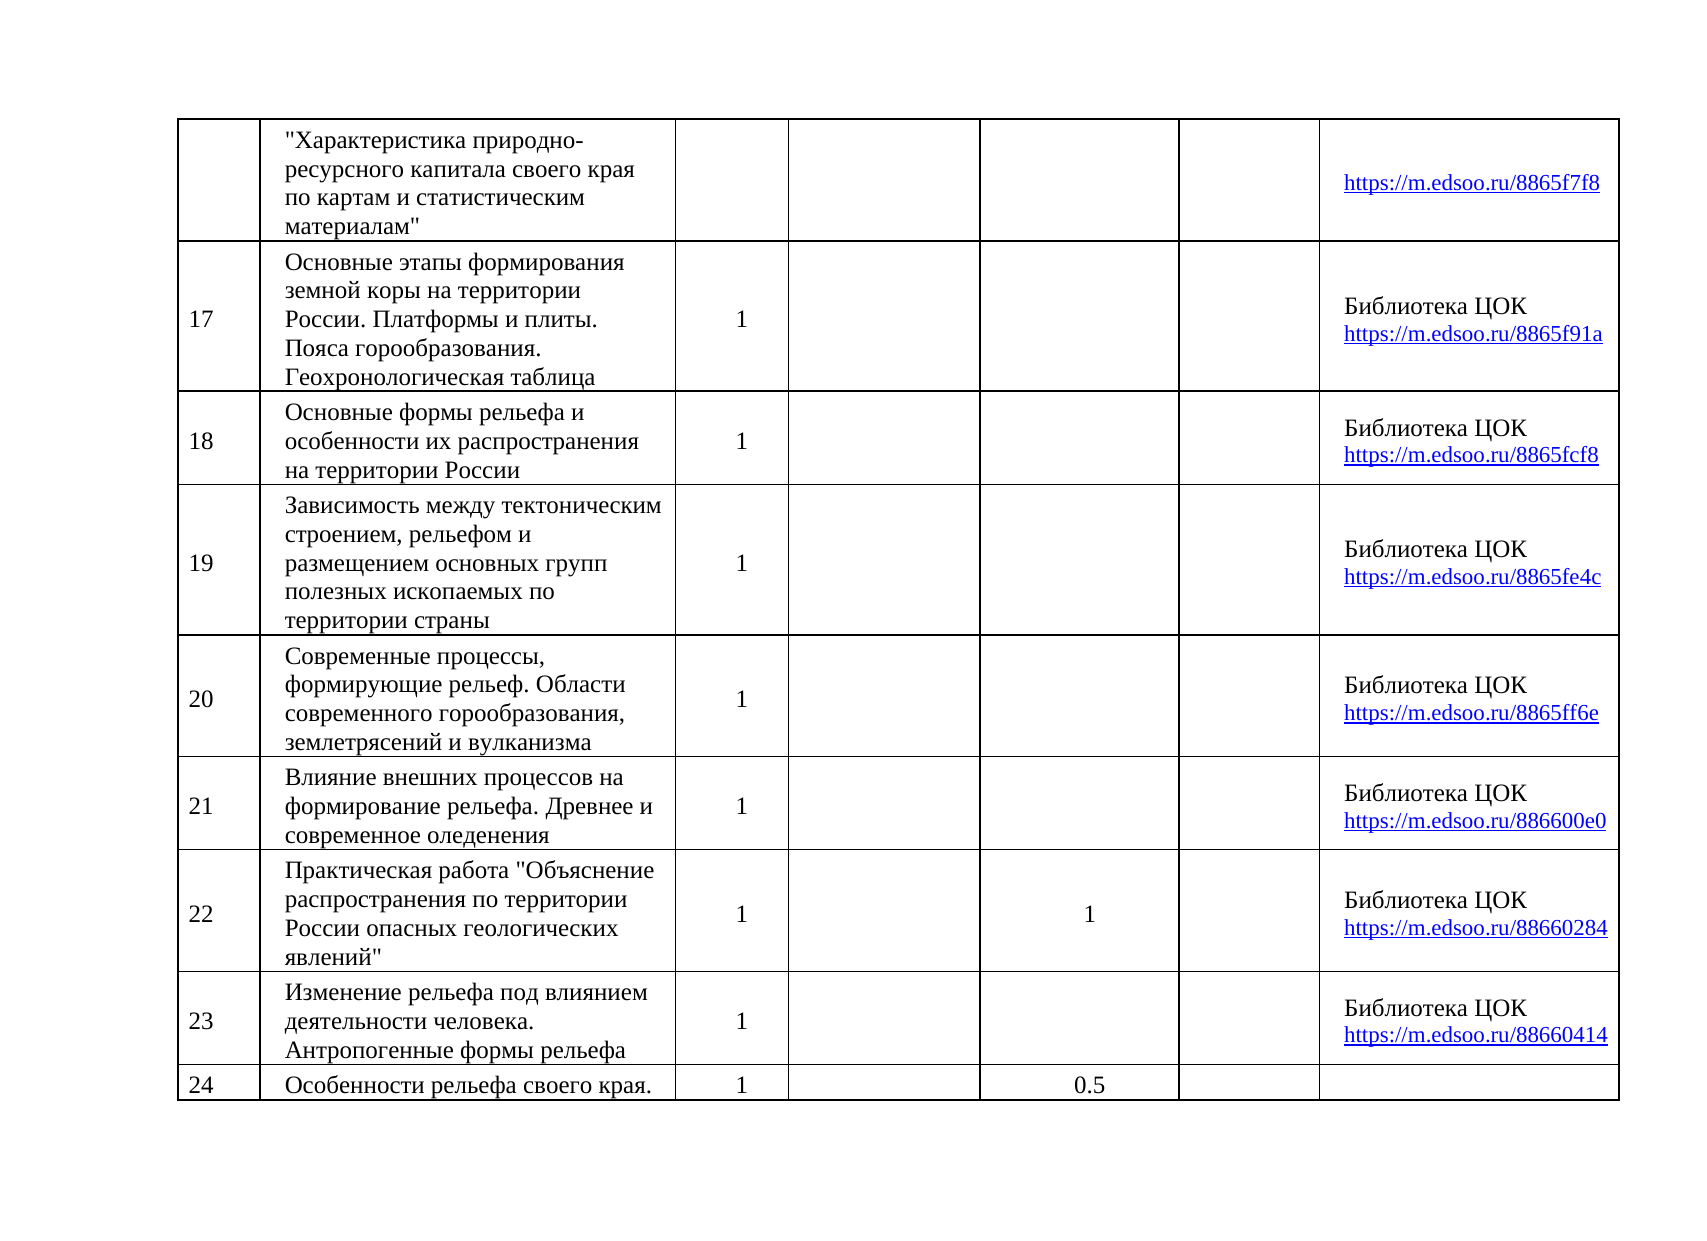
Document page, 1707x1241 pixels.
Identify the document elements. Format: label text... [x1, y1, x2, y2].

table_cell 1 [676, 242, 788, 390]
table_cell 16 [179, 120, 259, 240]
table_cell 1 [676, 485, 788, 634]
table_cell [1320, 120, 1618, 240]
table_cell Библиотека ЦОК https://m.edsoo.ru/8865fe4c [1320, 485, 1618, 634]
table_cell 1 [676, 120, 788, 240]
table_cell [1180, 242, 1319, 390]
table_cell [789, 485, 979, 634]
table_cell 21 [179, 757, 259, 849]
table_cell 1 [676, 757, 788, 849]
table_cell Основные формы рельефа и особенности их распространения на территории России [261, 392, 675, 483]
table_cell [1180, 636, 1319, 756]
table_cell [789, 850, 979, 971]
table_cell [789, 636, 979, 756]
table_cell [981, 636, 1178, 756]
table_cell Библиотека ЦОК https://m.edsoo.ru/88660284 [1320, 850, 1618, 971]
table_cell [1180, 972, 1319, 1063]
table_cell 23 [179, 972, 259, 1063]
table_cell 18 [179, 392, 259, 483]
table_cell 1 [981, 850, 1178, 971]
table_cell Библиотека ЦОК https://m.edsoo.ru/8865ff6e [1320, 636, 1618, 756]
table_cell [1180, 850, 1319, 971]
table_cell 20 [179, 636, 259, 756]
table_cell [261, 120, 675, 240]
table_cell [1180, 485, 1319, 634]
table_cell [981, 392, 1178, 483]
table_cell [1180, 120, 1319, 240]
table_cell Практическая работа "Объяснение распространения по территории России опасных геологических явлений" [261, 850, 675, 971]
table_cell Библиотека ЦОК https://m.edsoo.ru/8865f91a [1320, 242, 1618, 390]
table_cell [1180, 1065, 1319, 1099]
table_cell 19 [179, 485, 259, 634]
table_cell Изменение рельефа под влиянием деятельности человека. Антропогенные формы рельефа [261, 972, 675, 1063]
table_cell 17 [179, 242, 259, 390]
table_cell Основные этапы формирования земной коры на территории России. Платформы и плиты. Пояса горообразования. Геохронологическая таблица [261, 242, 675, 390]
table_cell 1 [676, 1065, 788, 1099]
table_cell 22 [179, 850, 259, 971]
table_cell 0.5 [981, 1065, 1178, 1099]
table_cell [981, 242, 1178, 390]
table_cell 1 [676, 850, 788, 971]
table_cell Библиотека ЦОК https://m.edsoo.ru/88660414 [1320, 972, 1618, 1063]
table_cell [981, 757, 1178, 849]
table_cell 1 [676, 972, 788, 1063]
table_cell [789, 120, 979, 240]
table_cell 1 [676, 636, 788, 756]
table_cell [1180, 757, 1319, 849]
table_cell Библиотека ЦОК https://m.edsoo.ru/886600e0 [1320, 757, 1618, 849]
table_cell [981, 972, 1178, 1063]
table_cell [789, 392, 979, 483]
table_cell [789, 757, 979, 849]
table_cell Библиотека ЦОК https://m.edsoo.ru/8865fcf8 [1320, 392, 1618, 483]
table_cell [1180, 392, 1319, 483]
table_cell [789, 972, 979, 1063]
table_cell 1 [676, 392, 788, 483]
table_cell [261, 1065, 675, 1099]
table_cell [789, 1065, 979, 1099]
table_cell [1320, 1065, 1618, 1099]
table_cell Зависимость между тектоническим строением, рельефом и размещением основных групп полезных ископаемых по территории страны [261, 485, 675, 634]
table_cell [789, 242, 979, 390]
table_cell [981, 485, 1178, 634]
table_cell Современные процессы, формирующие рельеф. Области современного горообразования, землетрясений и вулканизма [261, 636, 675, 756]
table_cell 24 [179, 1065, 259, 1099]
table_cell 1 [981, 120, 1178, 240]
table_cell Влияние внешних процессов на формирование рельефа. Древнее и современное оледенения [261, 757, 675, 849]
